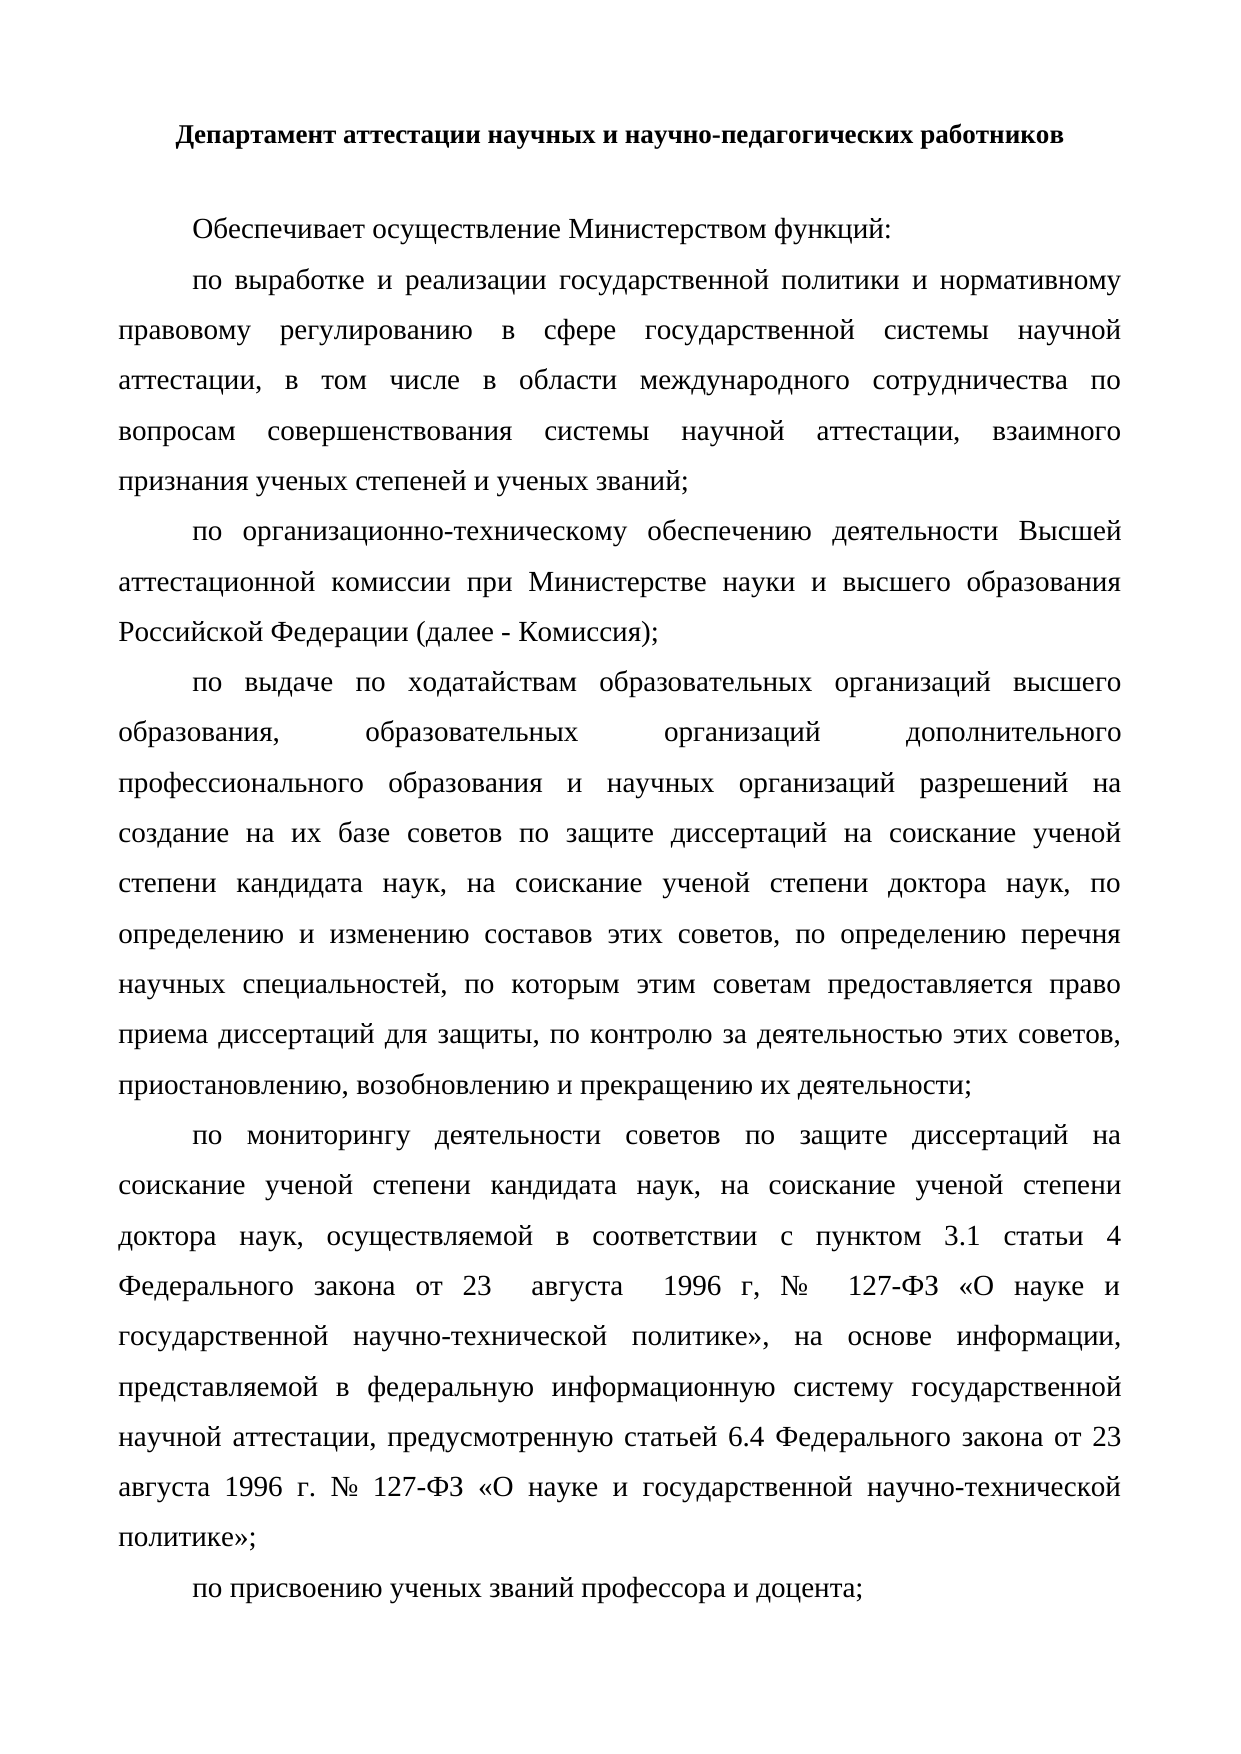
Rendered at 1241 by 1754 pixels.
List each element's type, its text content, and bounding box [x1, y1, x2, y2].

text по присвоению ученых званий профессора и доцента; [118, 1570, 1122, 1603]
text Департамент аттестации научных и научно-педагогических работников [118, 118, 1122, 149]
text по выдаче по ходатайствам образовательных организаций высшего образования, образовательных организаций дополнительного профессионального образования и научных организаций разрешений на создание на их базе советов по защите диссертаций на соискание ученой степени кандидата наук, на соискание ученой степени доктора наук, по определению и изменению составов этих советов, по определению перечня научных специальностей, по которым этим советам предоставляется право приема диссертаций для защиты, по контролю за деятельностью этих советов, приостановлению, возобновлению и прекращению их деятельности; [118, 664, 1122, 1100]
text по организационно-техническому обеспечению деятельности Высшей аттестационной комиссии при Министерстве науки и высшего образования Российской Федерации (далее - Комиссия); [118, 513, 1122, 647]
text Обеспечивает осуществление Министерством функций: [118, 211, 1122, 245]
text по выработке и реализации государственной политики и нормативному правовому регулированию в сфере государственной системы научной аттестации, в том числе в области международного сотрудничества по вопросам совершенствования системы научной аттестации, взаимного признания ученых степеней и ученых званий; [118, 262, 1122, 497]
text по мониторингу деятельности советов по защите диссертаций на соискание ученой степени кандидата наук, на соискание ученой степени доктора наук, осуществляемой в соответствии с пунктом 3.1 статьи 4 Федерального закона от 23 августа 1996 г, № 127-ФЗ «О науке и государственной научно-технической политике», на основе информации, представляемой в федеральную информационную систему государственной научной аттестации, предусмотренную статьей 6.4 Федерального закона от 23 августа 1996 г. № 127-ФЗ «О науке и государственной научно-технической политике»; [118, 1117, 1122, 1553]
